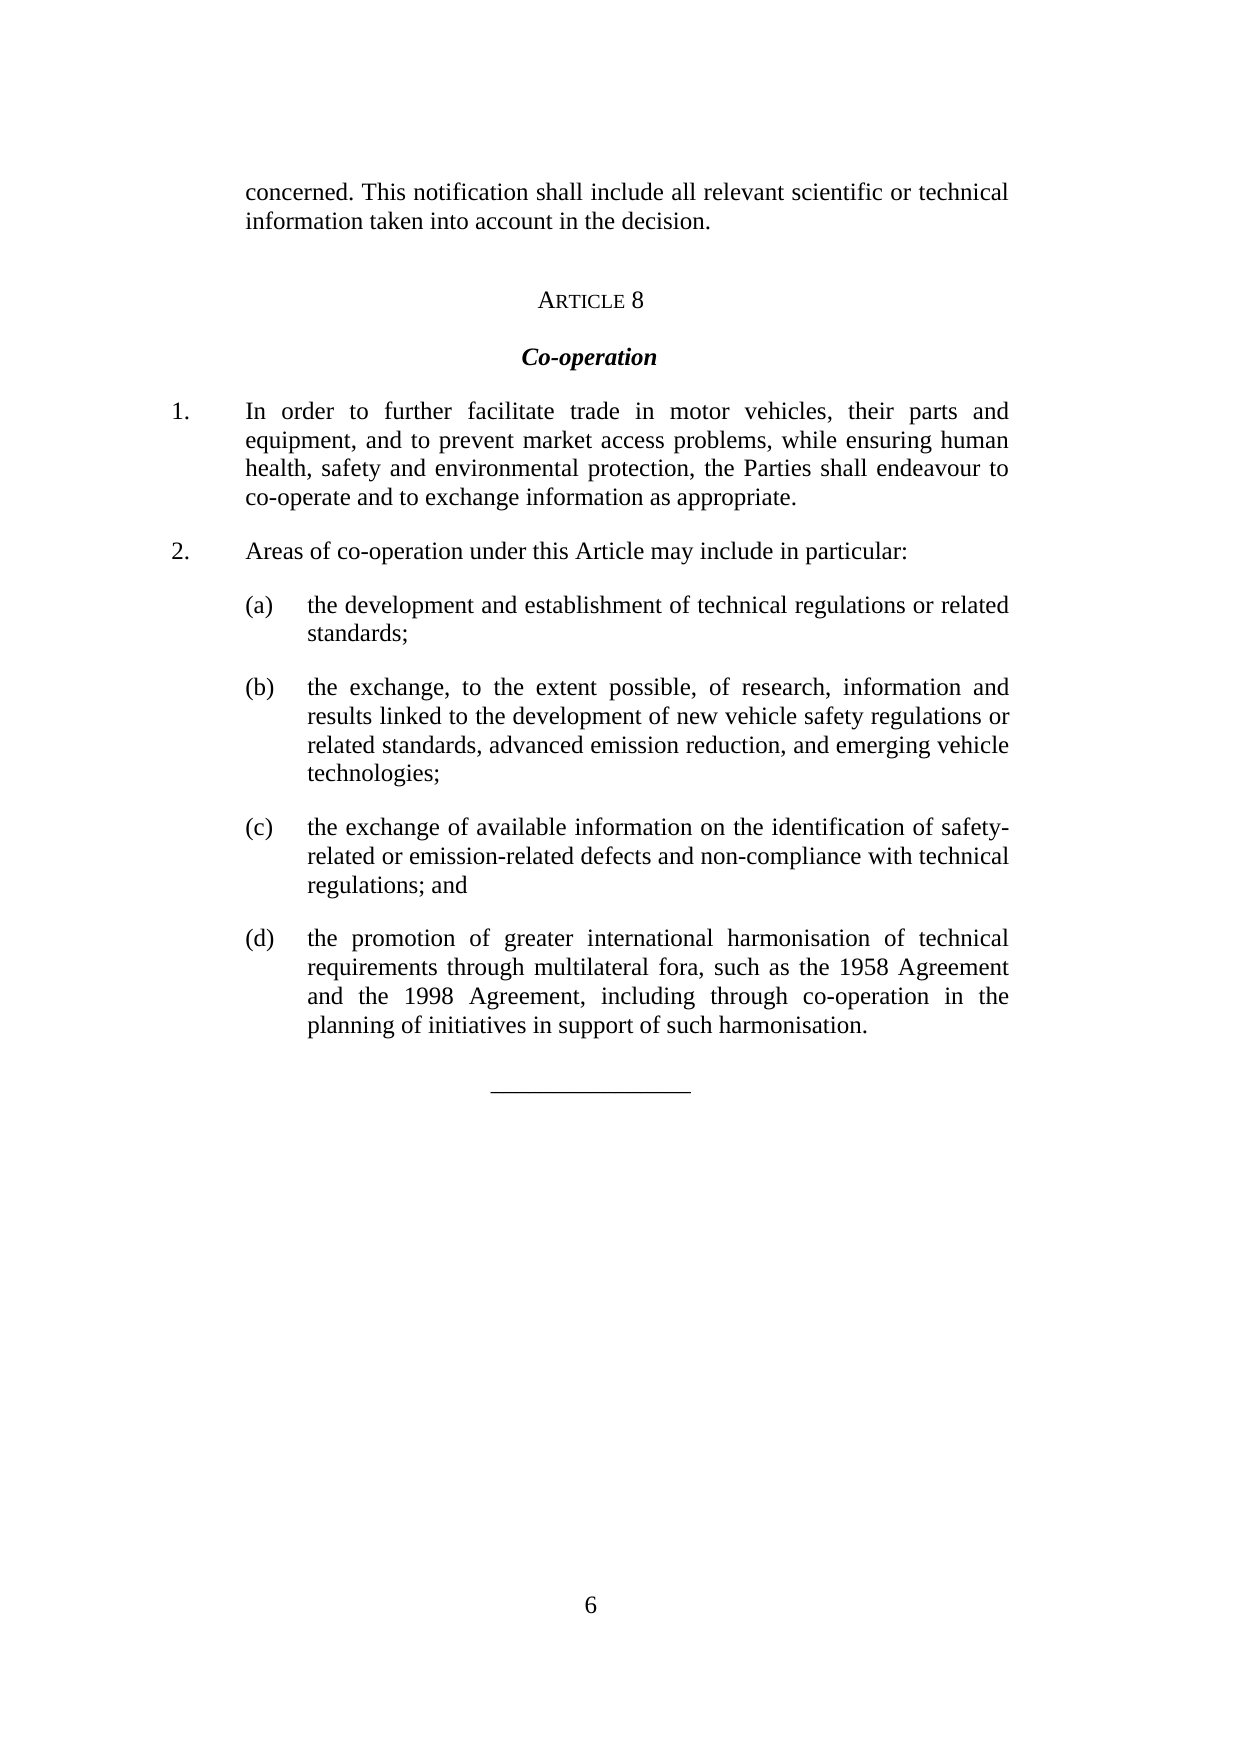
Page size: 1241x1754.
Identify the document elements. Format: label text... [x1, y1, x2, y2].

list In order to further facilitate trade in motor vehicles, their parts and equipment, and to prevent market access problems, while ensuring human health, safety and environmental protection, the Parties shall endeavour to co-operate and to exchange information as appropriate. [171, 396, 1010, 511]
list Areas of co-operation under this Article may include in particular: [171, 536, 1010, 565]
list the exchange, to the extent possible, of research, information and results linked to the development of new vehicle safety regulations or related standards, advanced emission reduction, and emerging vehicle technologies; [245, 672, 1010, 787]
text ________________ [171, 1067, 1010, 1096]
list the development and establishment of technical regulations or related standards; [245, 590, 1010, 647]
text Article 8 [171, 285, 1010, 313]
title Co-operation [171, 342, 1010, 371]
list the exchange of available information on the identification of safety-related or emission-related defects and non-compliance with technical regulations; and [245, 812, 1010, 898]
list the promotion of greater international harmonisation of technical requirements through multilateral fora, such as the 1958 Agreement and the 1998 Agreement, including through co-operation in the planning of initiatives in support of such harmonisation. [245, 923, 1010, 1038]
